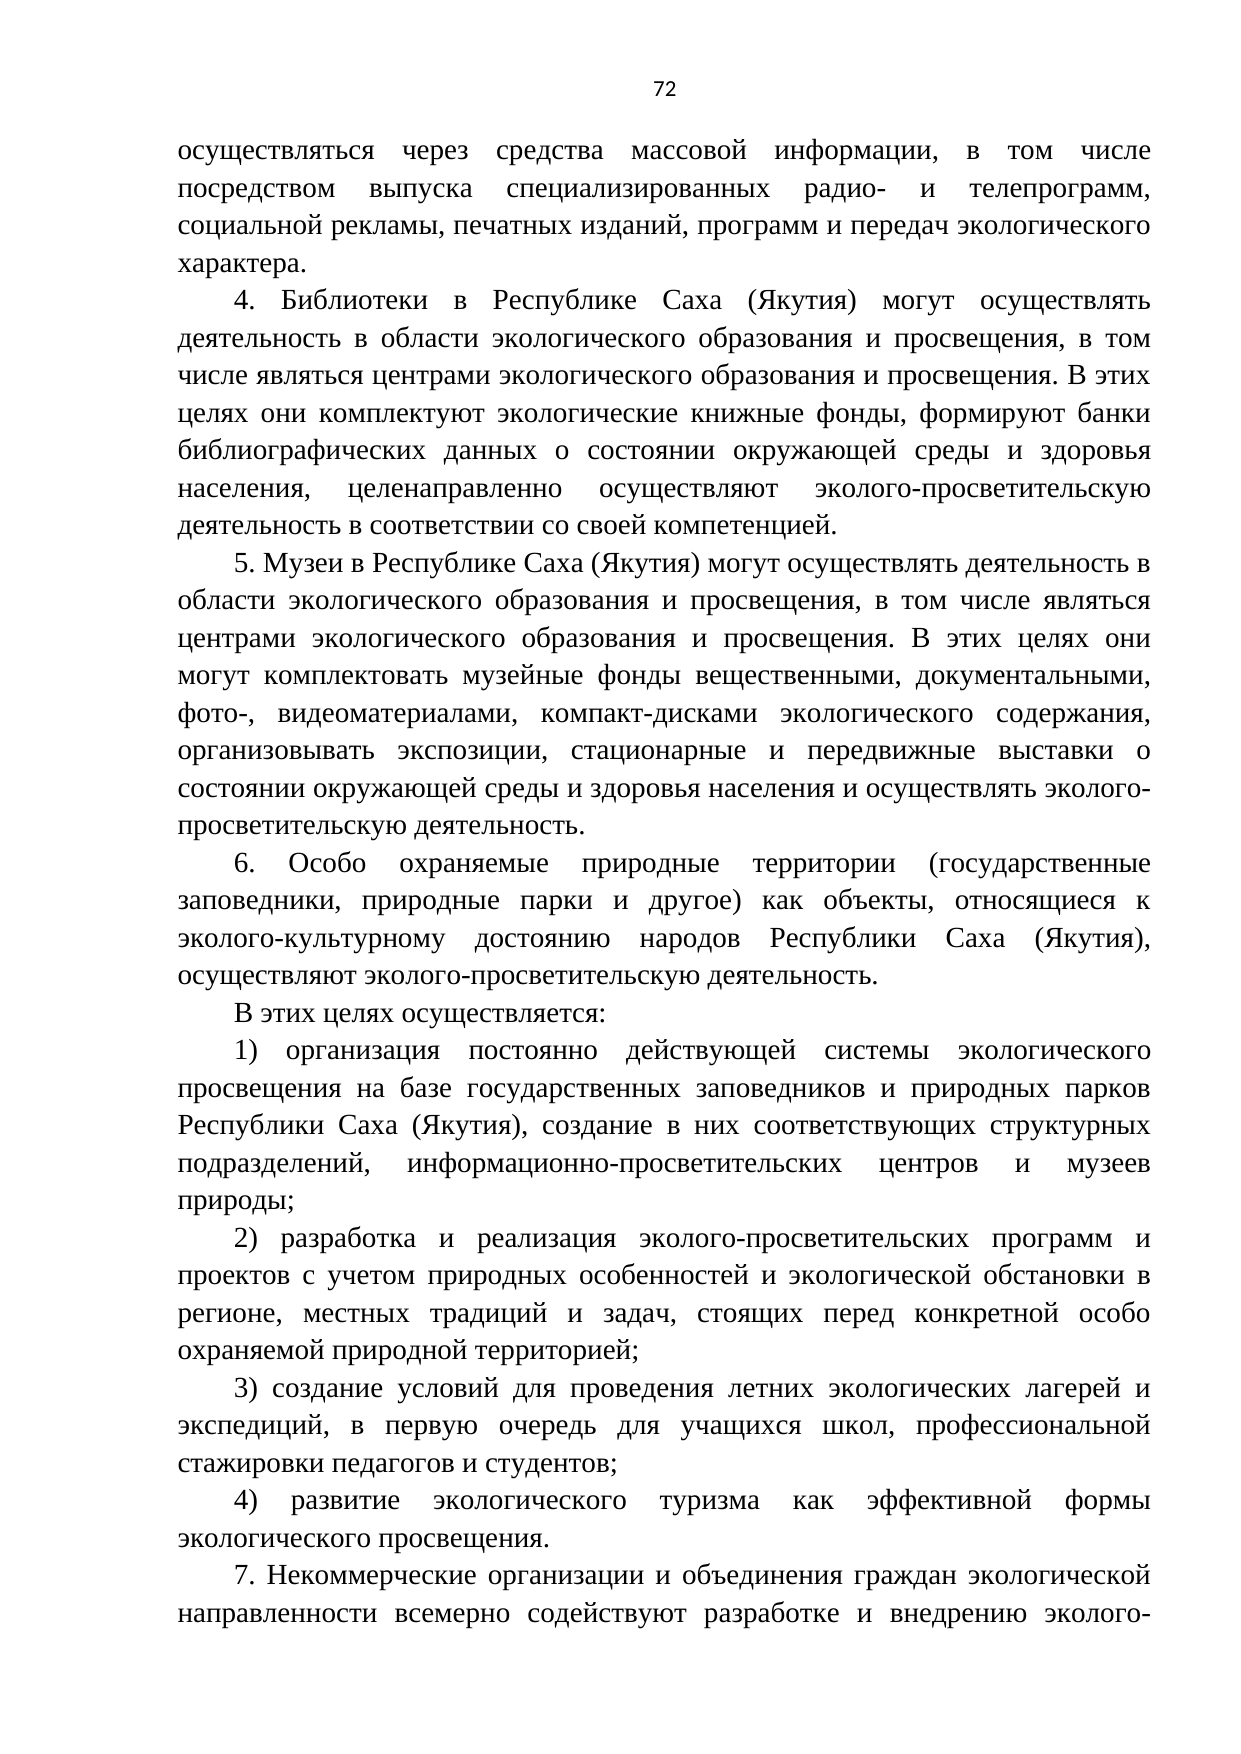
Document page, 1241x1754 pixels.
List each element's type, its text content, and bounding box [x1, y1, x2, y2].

text 3) создание условий для проведения летних экологических лагерей и экспедиций, в первую очередь для учащихся школ, профессиональной стажировки педагогов и студентов; [177, 1367, 1152, 1480]
text 6. Особо охраняемые природные территории (государственные заповедники, природные парки и другое) как объекты, относящиеся к эколого-культурному достоянию народов Республики Саха (Якутия), осуществляют эколого-просветительскую деятельность. [177, 842, 1152, 992]
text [177, 130, 1152, 280]
text 5. Музеи в Республике Саха (Якутия) могут осуществлять деятельность в области экологического образования и просвещения, в том числе являться центрами экологического образования и просвещения. В этих целях они могут комплектовать музейные фонды вещественными, документальными, фото-, видеоматериалами, компакт-дисками экологического содержания, организовывать экспозиции, стационарные и передвижные выставки о состоянии окружающей среды и здоровья населения и осуществлять эколого-просветительскую деятельность. [177, 542, 1152, 842]
text 2) разработка и реализация эколого-просветительских программ и проектов с учетом природных особенностей и экологической обстановки в регионе, местных традиций и задач, стоящих перед конкретной особо охраняемой природной территорией; [177, 1217, 1152, 1367]
text 1) организация постоянно действующей системы экологического просвещения на базе государственных заповедников и природных парков Республики Саха (Якутия), создание в них соответствующих структурных подразделений, информационно-просветительских центров и музеев природы; [177, 1030, 1152, 1217]
text В этих целях осуществляется: [177, 992, 1152, 1030]
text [177, 1555, 1152, 1630]
text 4) развитие экологического туризма как эффективной формы экологического просвещения. [177, 1480, 1152, 1555]
text 4. Библиотеки в Республике Саха (Якутия) могут осуществлять деятельность в области экологического образования и просвещения, в том числе являться центрами экологического образования и просвещения. В этих целях они комплектуют экологические книжные фонды, формируют банки библиографических данных о состоянии окружающей среды и здоровья населения, целенаправленно осуществляют эколого-просветительскую деятельность в соответствии со своей компетенцией. [177, 280, 1152, 542]
